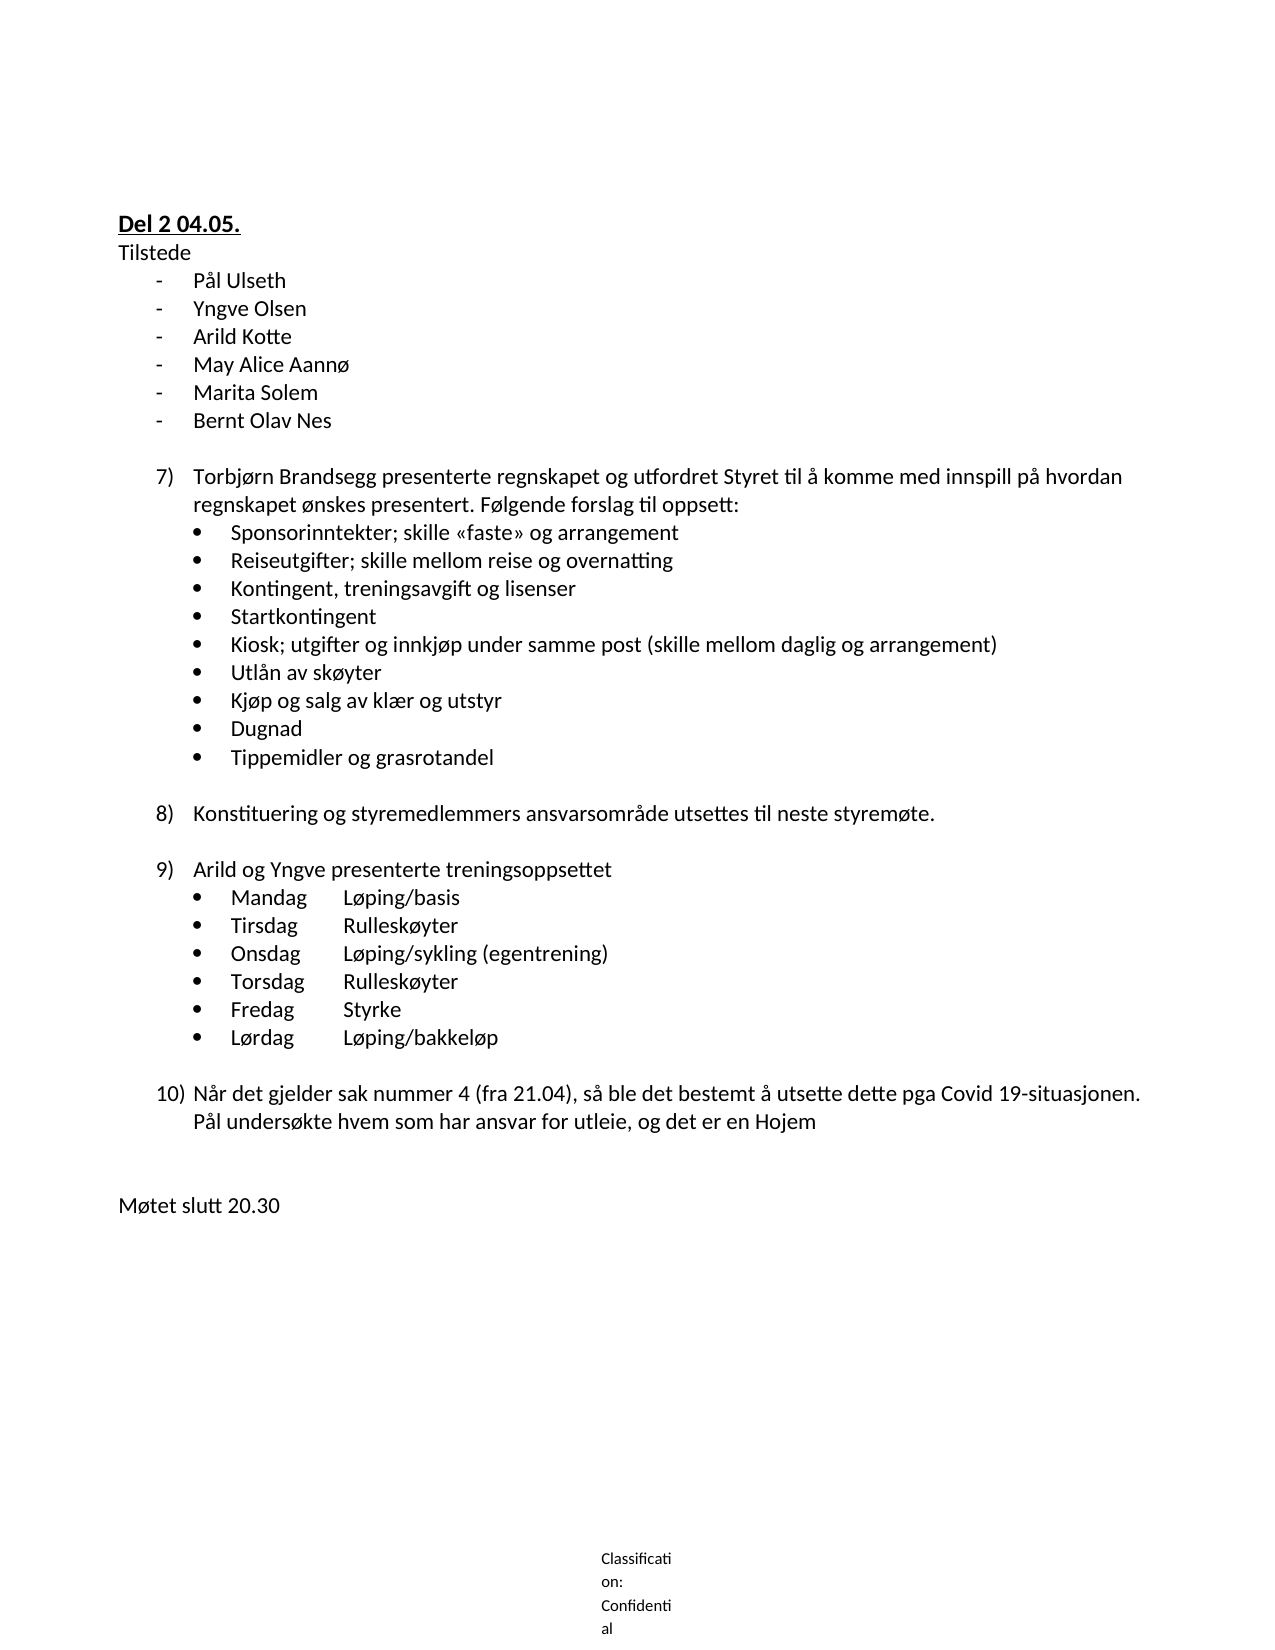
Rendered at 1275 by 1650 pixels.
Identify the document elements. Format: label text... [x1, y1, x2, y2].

list Marita Solem [156, 378, 1157, 406]
list Torsdag Rulleskøyter [193, 967, 1157, 995]
list Utlån av skøyter [193, 658, 1157, 687]
list Kiosk; utgifter og innkjøp under samme post (skille mellom daglig og arrangement) [193, 631, 1157, 658]
list Torbjørn Brandsegg presenterte regnskapet og utfordret Styret til å komme med innspill på hvordan regnskapet ønskes presentert. Følgende forslag til oppsett: [156, 462, 1157, 518]
list Lørdag Løping/bakkeløp [193, 1023, 1157, 1051]
list Yngve Olsen [156, 294, 1157, 322]
list Arild Kotte [156, 322, 1157, 350]
list Reiseutgifter; skille mellom reise og overnatting [193, 546, 1157, 574]
text Del 2 04.05. [118, 208, 1157, 238]
text Møtet slutt 20.30 [118, 1191, 1157, 1219]
list Tirsdag Rulleskøyter [193, 911, 1157, 939]
list Kjøp og salg av klær og utstyr [193, 687, 1157, 714]
list Onsdag Løping/sykling (egentrening) [193, 939, 1157, 967]
list Startkontingent [193, 602, 1157, 631]
list May Alice Aannø [156, 350, 1157, 378]
text Tilstede [118, 238, 1157, 266]
list Bernt Olav Nes [156, 406, 1157, 434]
list Tippemidler og grasrotandel [193, 743, 1157, 771]
list Fredag Styrke [193, 995, 1157, 1023]
list Kontingent, treningsavgift og lisenser [193, 574, 1157, 602]
list Konstituering og styremedlemmers ansvarsområde utsettes til neste styremøte. [156, 799, 1157, 827]
list Pål Ulseth [156, 266, 1157, 294]
list Dugnad [193, 714, 1157, 743]
list Sponsorinntekter; skille «faste» og arrangement [193, 518, 1157, 546]
list Arild og Yngve presenterte treningsoppsettet [156, 855, 1157, 883]
list Mandag Løping/basis [193, 883, 1157, 911]
list Når det gjelder sak nummer 4 (fra 21.04), så ble det bestemt å utsette dette pga Covid 19-situasjonen. Pål undersøkte hvem som har ansvar for utleie, og det er en Hojem [156, 1079, 1157, 1135]
